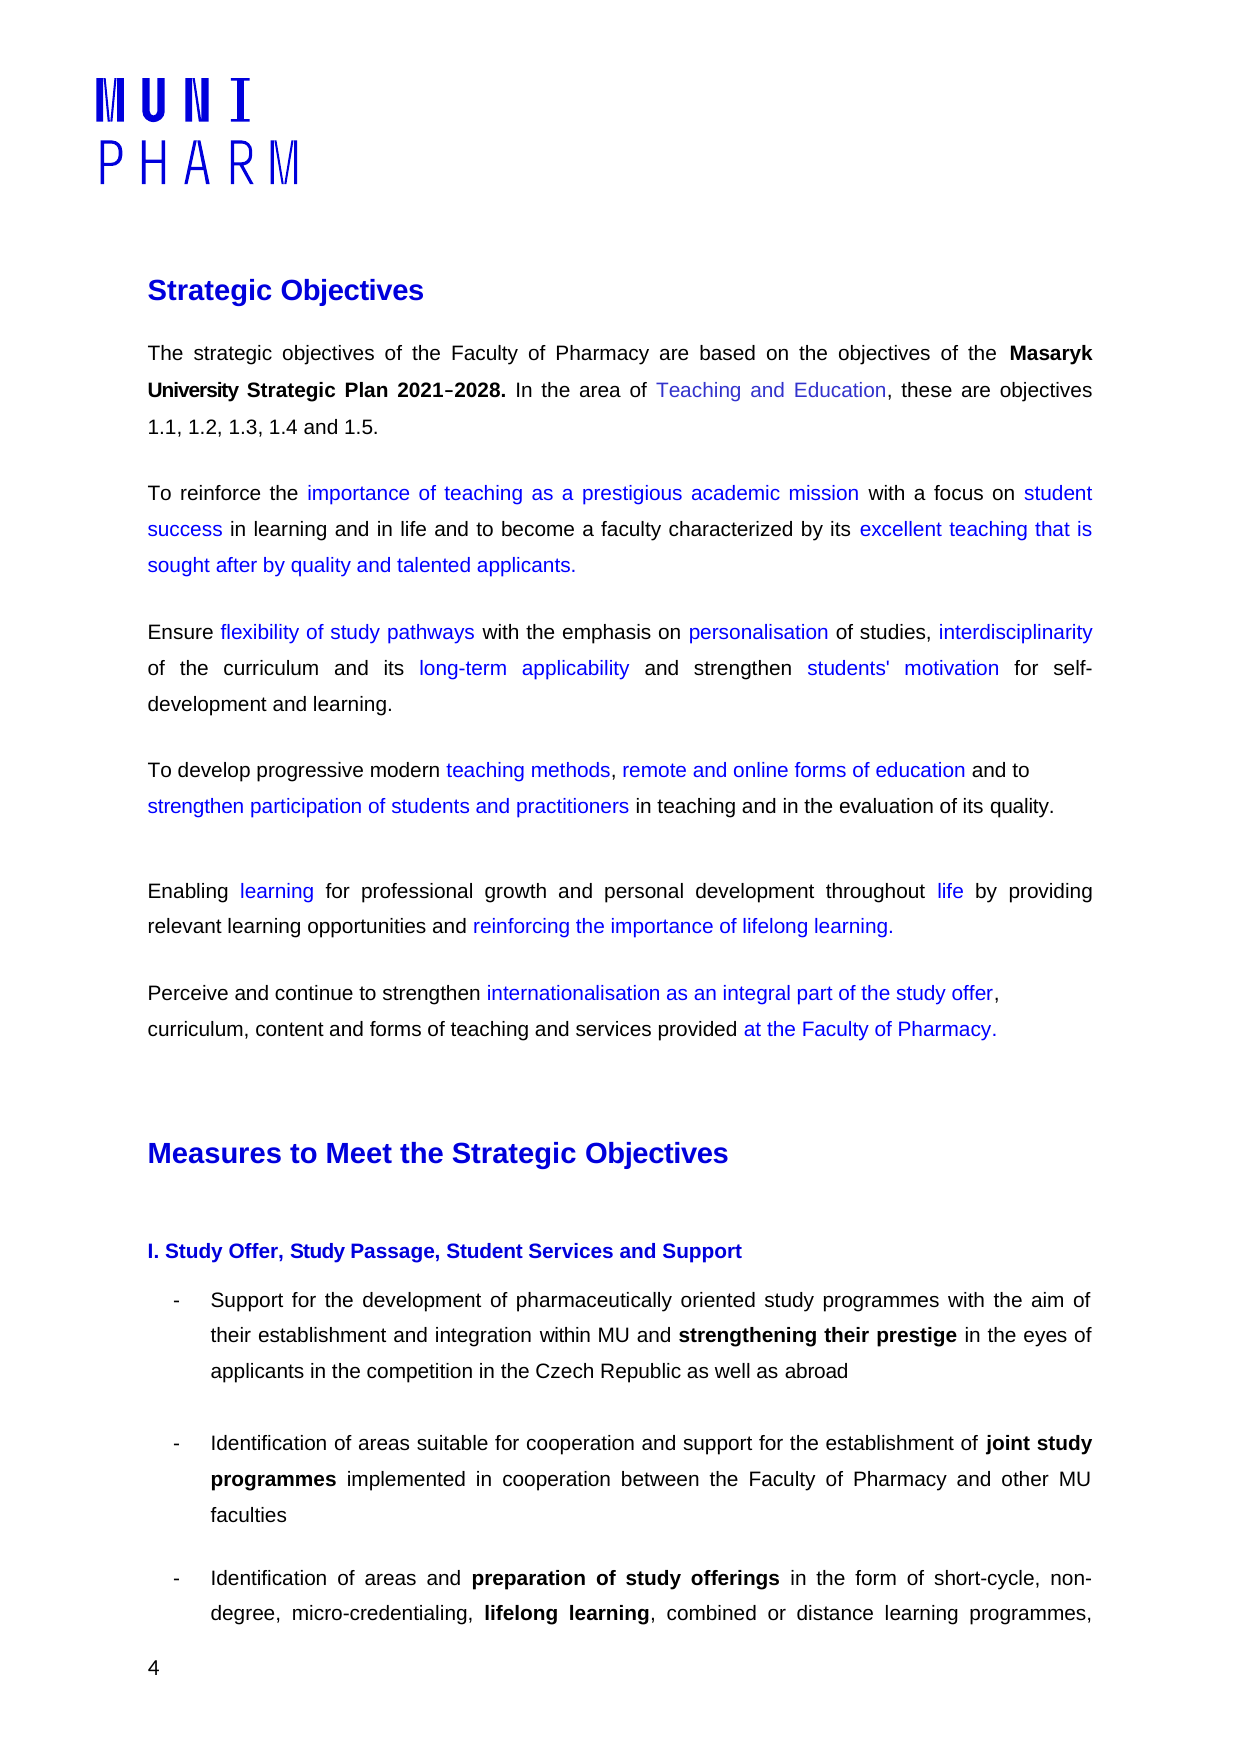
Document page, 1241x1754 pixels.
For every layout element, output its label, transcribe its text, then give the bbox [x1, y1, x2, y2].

text The strategic objectives of the Faculty of Pharmacy are based on the objectives of the Masaryk University Strategic Plan 2021–2028. In the area of Teaching and Education, these are objectives 1.1, 1.2, 1.3, 1.4 and 1.5. [147, 341, 1093, 438]
text To develop progressive modern teaching methods, remote and online forms of education and to strengthen participation of students and practitioners in teaching and in the evaluation of its quality. [147, 758, 1105, 818]
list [173, 1565, 1092, 1625]
text To reinforce the importance of teaching as a prestigious academic mission with a focus on student success in learning and in life and to become a faculty characterized by its excellent teaching that is sought after by quality and talented applicants. [147, 481, 1092, 577]
subtitle Study Offer, Study Passage, Student Services and Support [147, 1239, 1105, 1263]
text Enabling learning for professional growth and personal development throughout life by providing relevant learning opportunities and reinforcing the importance of lifelong learning. [147, 878, 1093, 938]
subtitle Measures to Meet the Strategic Objectives [147, 1136, 1105, 1169]
list Support for the development of pharmaceutically oriented study programmes with the aim of their establishment and integration within MU and strengthening their prestige in the eyes of applicants in the competition in the Czech Republic as well as abroad [173, 1287, 1092, 1383]
text Perceive and continue to strengthen internationalisation as an integral part of the study offer, curriculum, content and forms of teaching and services provided at the Faculty of Pharmacy. [147, 981, 1105, 1041]
list Identification of areas suitable for cooperation and support for the establishment of joint study programmes implemented in cooperation between the Faculty of Pharmacy and other MU faculties [173, 1431, 1092, 1527]
text Ensure flexibility of study pathways with the emphasis on personalisation of studies, interdisciplinarity of the curriculum and its long-term applicability and strengthen students' motivation for self-development and learning. [147, 619, 1093, 715]
subtitle Strategic Objectives [147, 273, 1105, 307]
